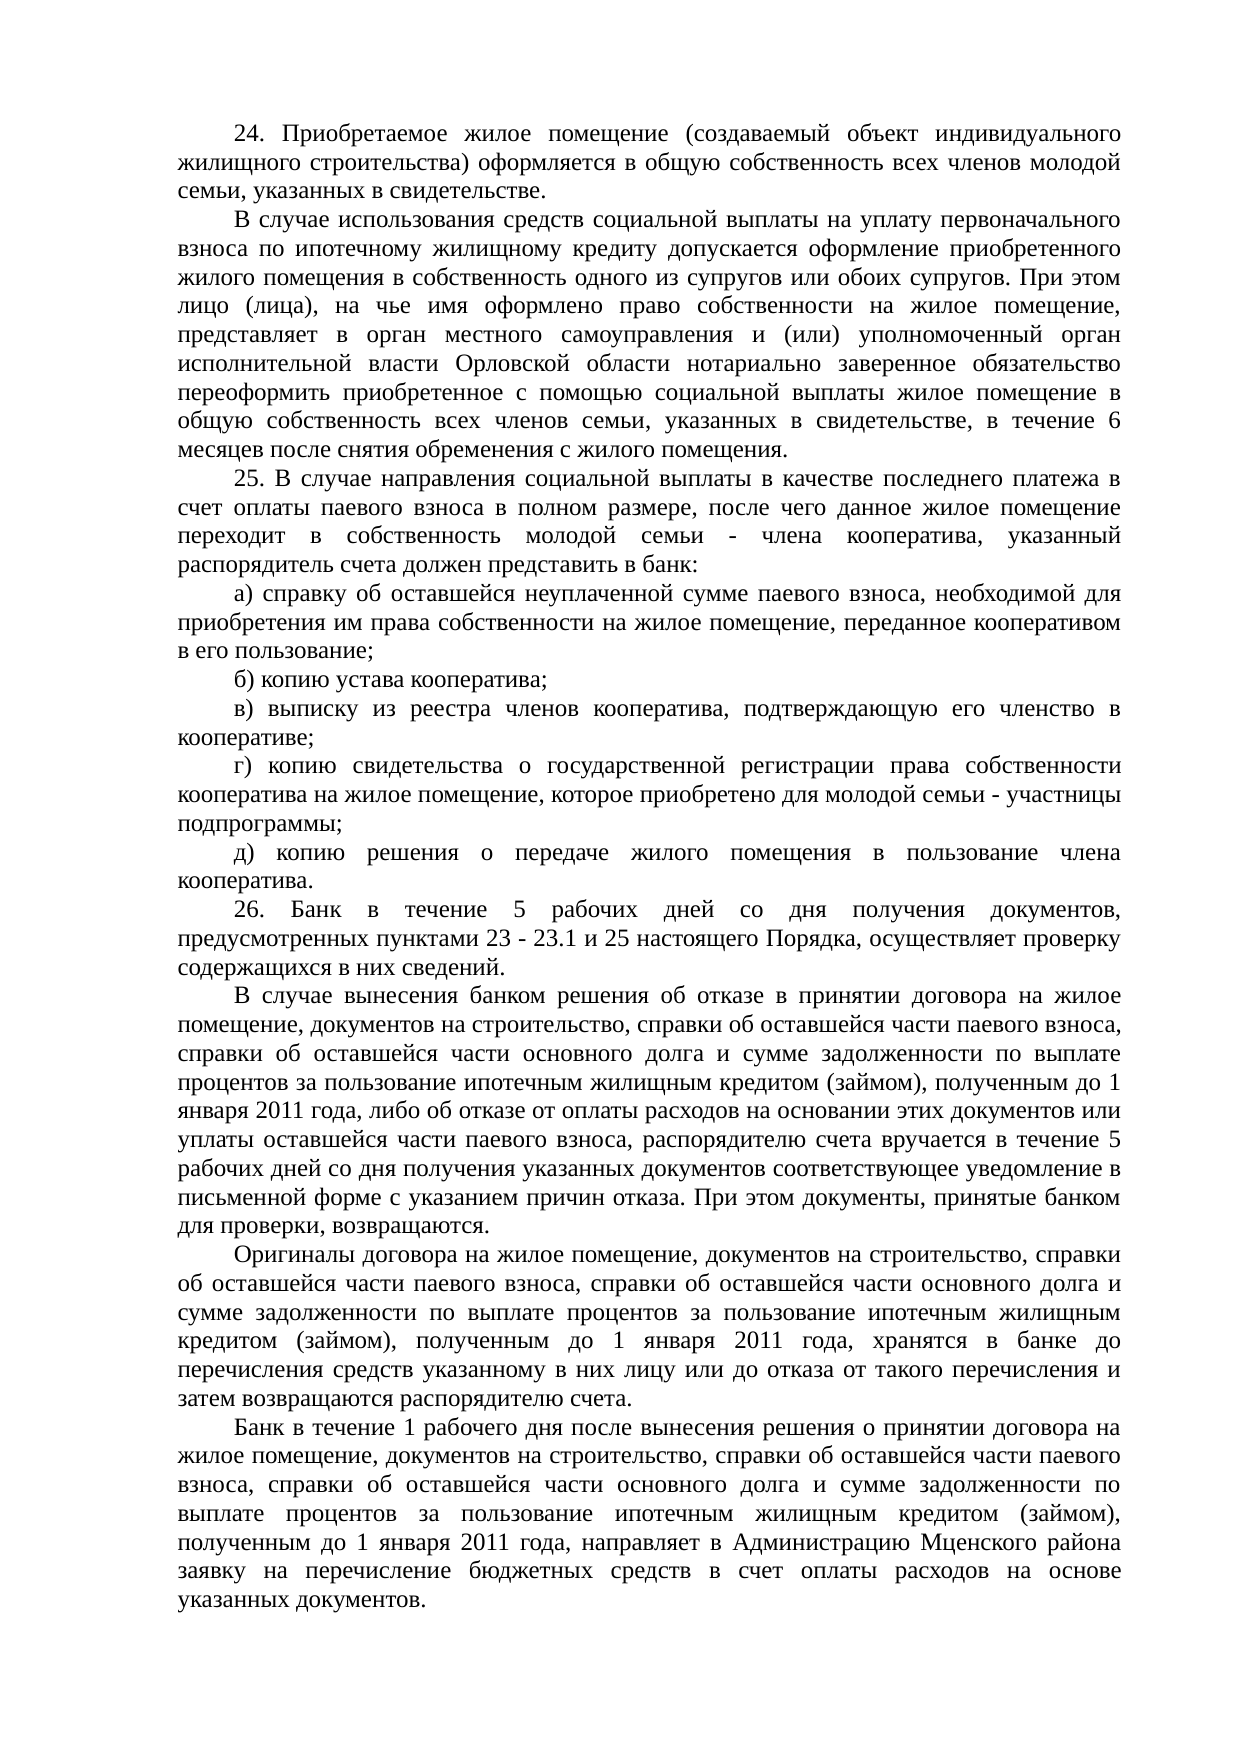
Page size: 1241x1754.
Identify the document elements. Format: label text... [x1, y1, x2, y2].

text 26. Банк в течение 5 рабочих дней со дня получения документов, предусмотренных пунктами 23 - 23.1 и 25 настоящего Порядка, осуществляет проверку содержащихся в них сведений. [177, 894, 1122, 981]
text Банк в течение 1 рабочего дня после вынесения решения о принятии договора на жилое помещение, документов на строительство, справки об оставшейся части паевого взноса, справки об оставшейся части основного долга и сумме задолженности по выплате процентов за пользование ипотечным жилищным кредитом (займом), полученным до 1 января 2011 года, направляет в Администрацию Мценского района заявку на перечисление бюджетных средств в счет оплаты расходов на основе указанных документов. [177, 1412, 1122, 1613]
text г) копию свидетельства о государственной регистрации права собственности кооператива на жилое помещение, которое приобретено для молодой семьи - участницы подпрограммы; [177, 751, 1122, 837]
text Оригиналы договора на жилое помещение, документов на строительство, справки об оставшейся части паевого взноса, справки об оставшейся части основного долга и сумме задолженности по выплате процентов за пользование ипотечным жилищным кредитом (займом), полученным до 1 января 2011 года, хранятся в банке до перечисления средств указанному в них лицу или до отказа от такого перечисления и затем возвращаются распорядителю счета. [177, 1239, 1122, 1412]
text д) копию решения о передаче жилого помещения в пользование члена кооператива. [177, 837, 1122, 894]
text б) копию устава кооператива; [177, 664, 1122, 693]
text 25. В случае направления социальной выплаты в качестве последнего платежа в счет оплаты паевого взноса в полном размере, после чего данное жилое помещение переходит в собственность молодой семьи - члена кооператива, указанный распорядитель счета должен представить в банк: [177, 463, 1122, 578]
text а) справку об оставшейся неуплаченной сумме паевого взноса, необходимой для приобретения им права собственности на жилое помещение, переданное кооперативом в его пользование; [177, 578, 1122, 664]
text В случае вынесения банком решения об отказе в принятии договора на жилое помещение, документов на строительство, справки об оставшейся части паевого взноса, справки об оставшейся части основного долга и сумме задолженности по выплате процентов за пользование ипотечным жилищным кредитом (займом), полученным до 1 января 2011 года, либо об отказе от оплаты расходов на основании этих документов или уплаты оставшейся части паевого взноса, распорядителю счета вручается в течение 5 рабочих дней со дня получения указанных документов соответствующее уведомление в письменной форме с указанием причин отказа. При этом документы, принятые банком для проверки, возвращаются. [177, 981, 1122, 1239]
text в) выписку из реестра членов кооператива, подтверждающую его членство в кооперативе; [177, 693, 1122, 751]
text 24. Приобретаемое жилое помещение (создаваемый объект индивидуального жилищного строительства) оформляется в общую собственность всех членов молодой семьи, указанных в свидетельстве. [177, 118, 1122, 204]
text В случае использования средств социальной выплаты на уплату первоначального взноса по ипотечному жилищному кредиту допускается оформление приобретенного жилого помещения в собственность одного из супругов или обоих супругов. При этом лицо (лица), на чье имя оформлено право собственности на жилое помещение, представляет в орган местного самоуправления и (или) уполномоченный орган исполнительной власти Орловской области нотариально заверенное обязательство переоформить приобретенное с помощью социальной выплаты жилое помещение в общую собственность всех членов семьи, указанных в свидетельстве, в течение 6 месяцев после снятия обременения с жилого помещения. [177, 204, 1122, 463]
